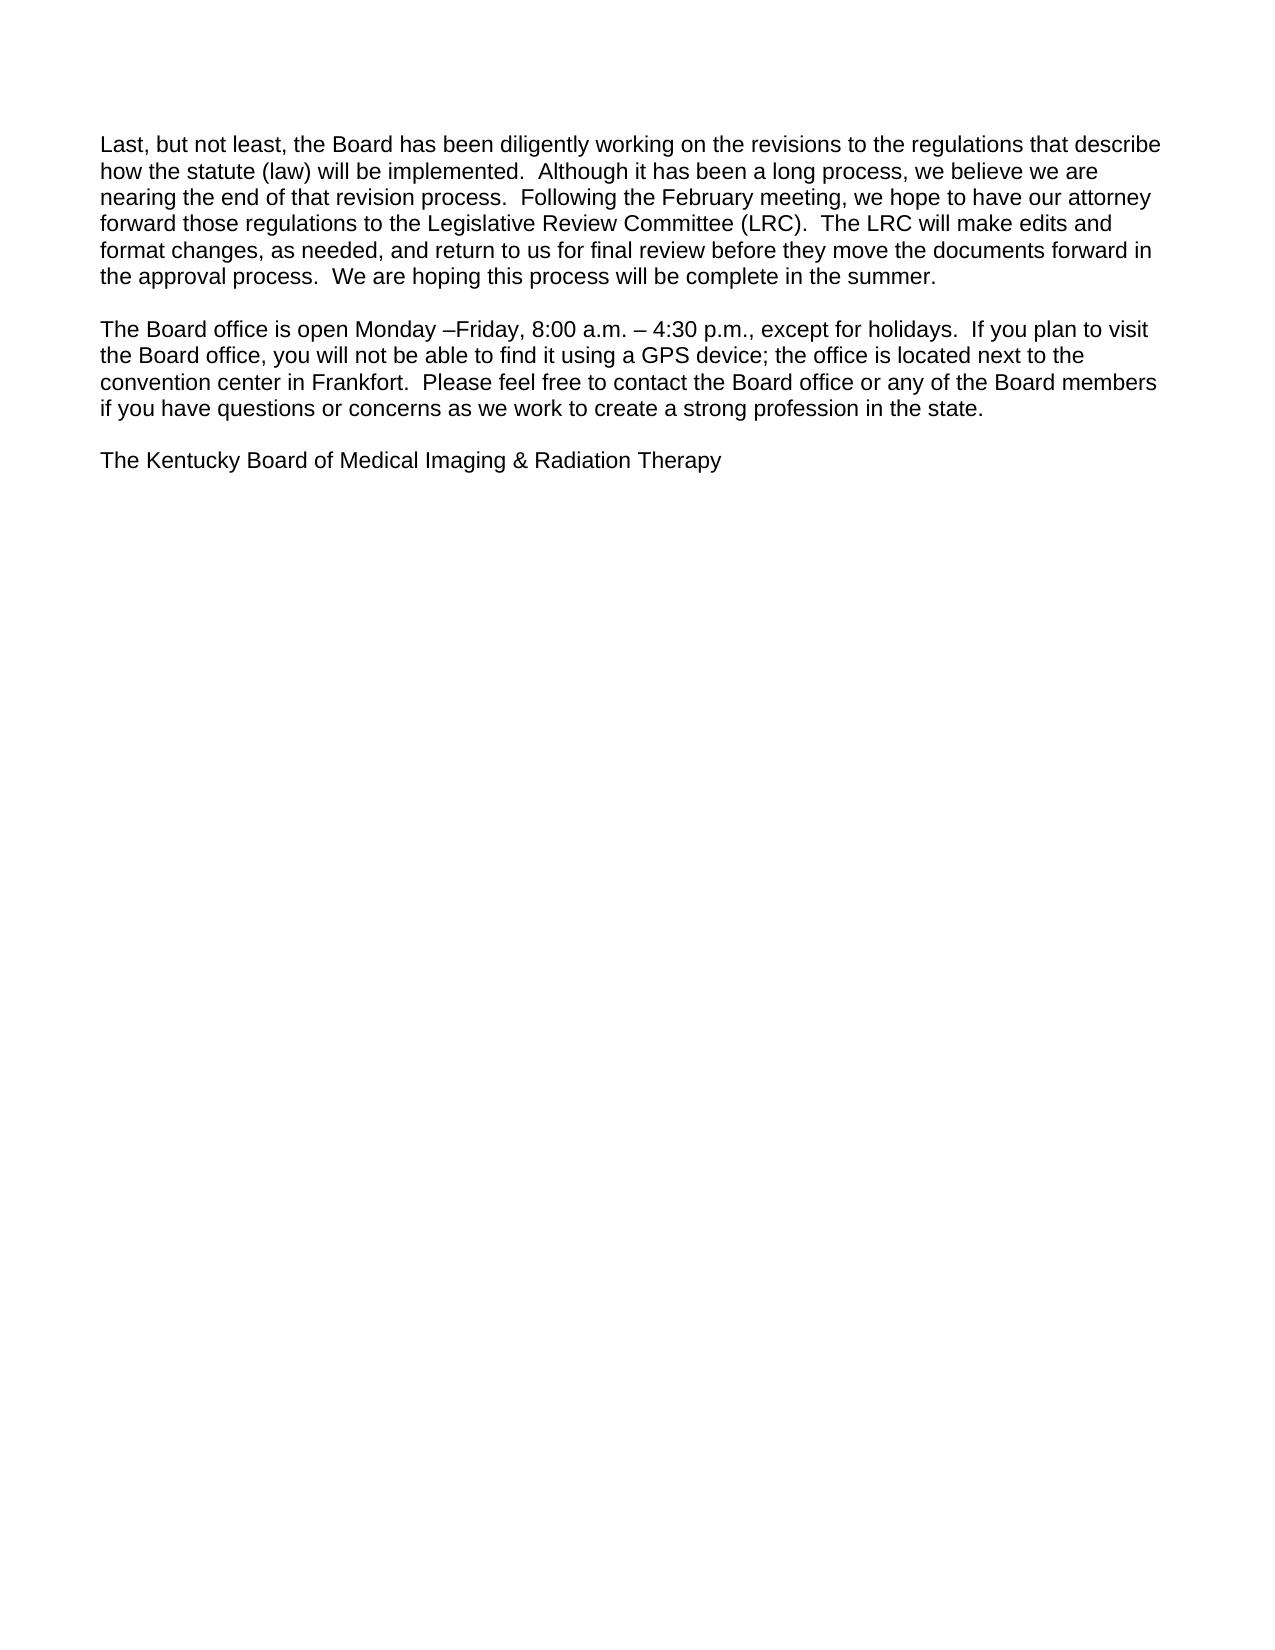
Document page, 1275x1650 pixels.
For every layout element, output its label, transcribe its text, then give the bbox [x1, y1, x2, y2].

text The Board office is open Monday –Friday, 8:00 a.m. – 4:30 p.m., except for holidays. If you plan to visit the Board office, you will not be able to find it using a GPS device; the office is located next to the convention center in Frankfort. Please feel free to contact the Board office or any of the Board members if you have questions or concerns as we work to create a strong profession in the state. [100, 316, 1162, 421]
text Last, but not least, the Board has been diligently working on the revisions to the regulations that describe how the statute (law) will be implemented. Although it has been a long process, we believe we are nearing the end of that revision process. Following the February meeting, we hope to have our attorney forward those regulations to the Legislative Review Committee (LRC). The LRC will make edits and format changes, as needed, and return to us for final review before they move the documents forward in the approval process. We are hoping this process will be complete in the summer. [100, 131, 1162, 289]
text The Kentucky Board of Medical Imaging & Radiation Therapy [100, 447, 1162, 474]
